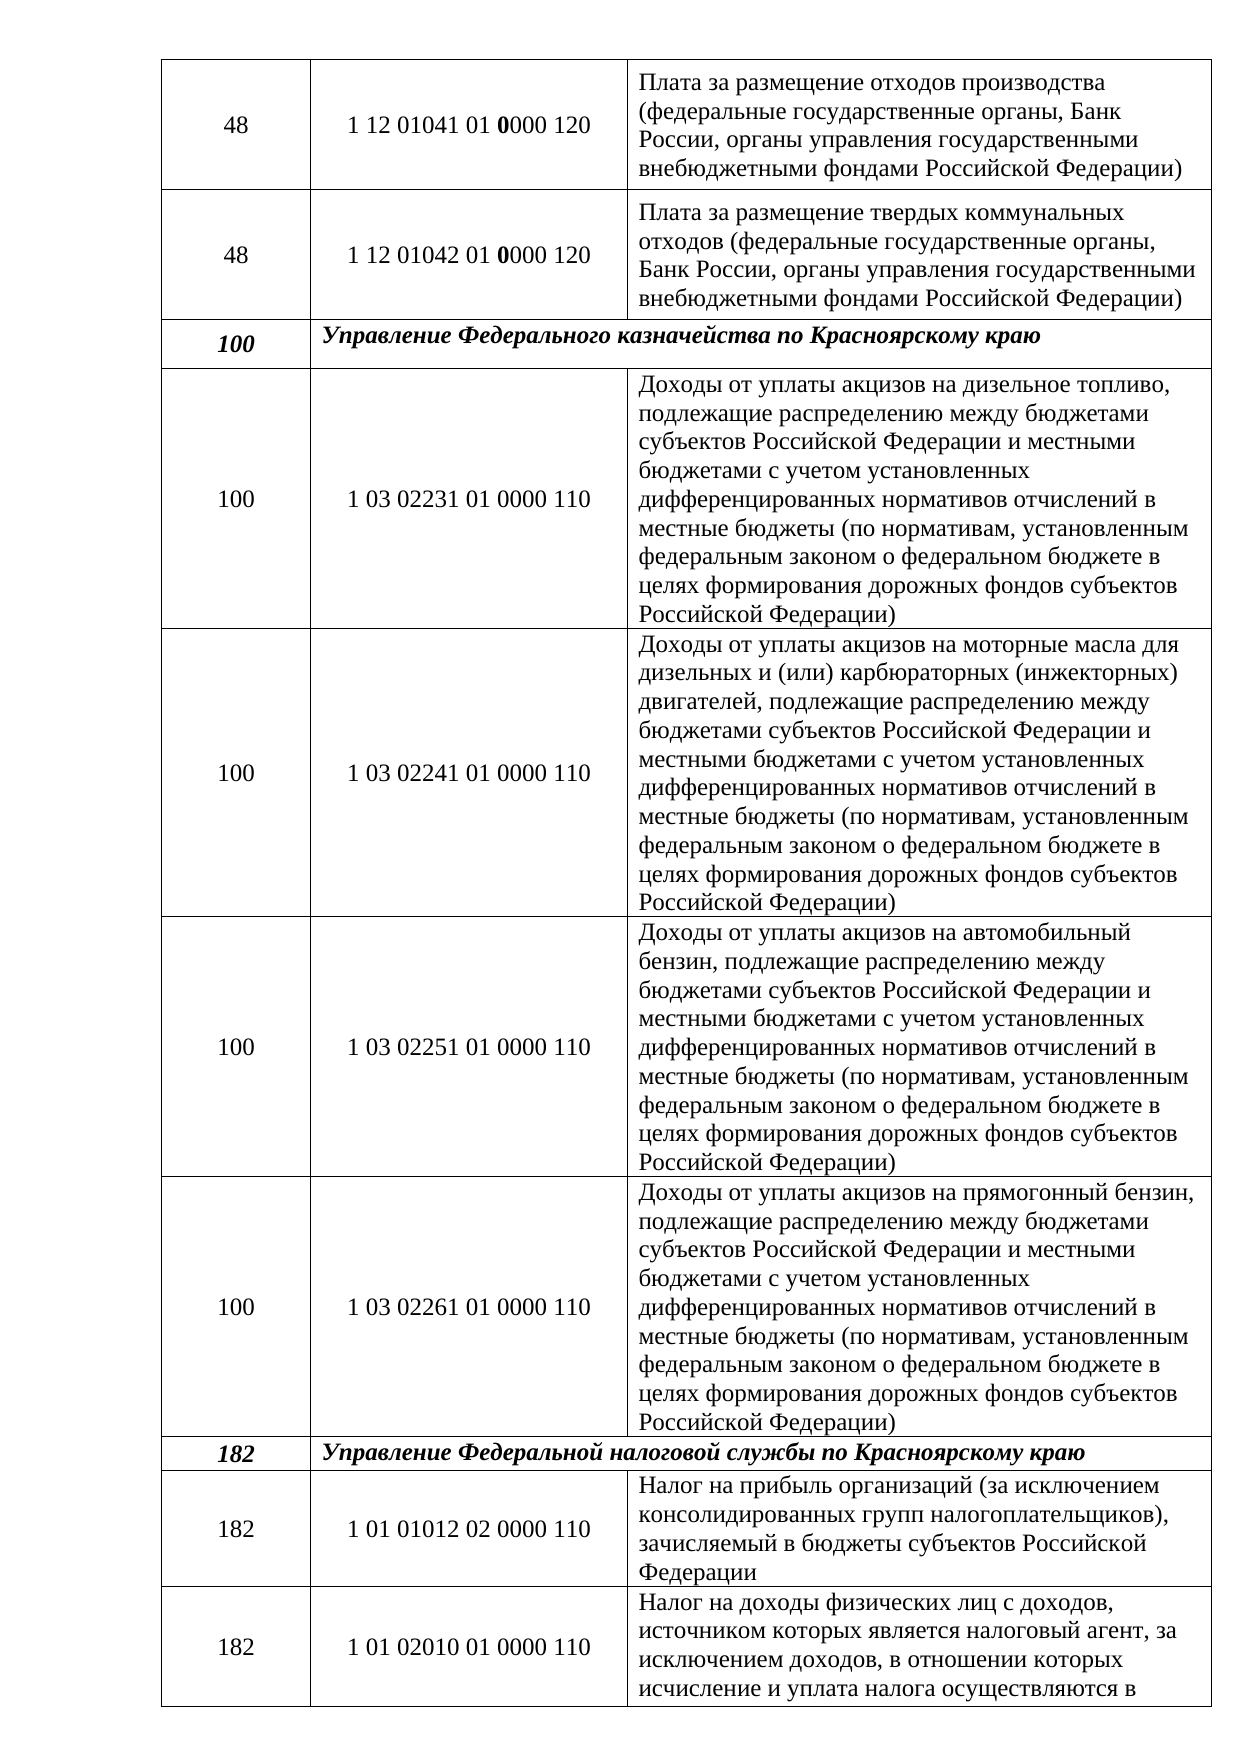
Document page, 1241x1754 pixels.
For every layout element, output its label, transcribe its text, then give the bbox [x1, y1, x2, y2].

table_cell 1 01 01012 02 0000 110 [311, 1471, 627, 1586]
table_cell Доходы от уплаты акцизов на прямогонный бензин, подлежащие распределению между бюджетами субъектов Российской Федерации и местными бюджетами с учетом установленных дифференцированных нормативов отчислений в местные бюджеты (по нормативам, установленным федеральным законом о федеральном бюджете в целях формирования дорожных фондов субъектов Российской Федерации) [628, 1177, 1211, 1436]
table_cell 100 [162, 917, 310, 1176]
table_cell 1 12 01042 01 0000 120 [311, 190, 627, 319]
table_cell 1 12 01041 01 0000 120 [311, 60, 627, 189]
table_cell 100 [162, 320, 310, 368]
table_cell 182 [162, 1587, 310, 1706]
table_cell 1 03 02241 01 0000 110 [311, 629, 627, 916]
table_cell 100 [162, 369, 310, 628]
table_cell 100 [162, 1177, 310, 1436]
table_cell 1 03 02231 01 0000 110 [311, 369, 627, 628]
table_cell 1 03 02261 01 0000 110 [311, 1177, 627, 1436]
table_cell Управление Федерального казначейства по Красноярскому краю [311, 320, 1211, 368]
table_cell 48 [162, 190, 310, 319]
table_cell Управление Федеральной налоговой службы по Красноярскому краю [311, 1437, 1211, 1469]
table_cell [628, 1587, 1211, 1706]
table_cell 48 [162, 60, 310, 189]
table_cell 182 [162, 1437, 310, 1469]
table_cell Налог на прибыль организаций (за исключением консолидированных групп налогоплательщиков), зачисляемый в бюджеты субъектов Российской Федерации [628, 1471, 1211, 1586]
table_cell Доходы от уплаты акцизов на автомобильный бензин, подлежащие распределению между бюджетами субъектов Российской Федерации и местными бюджетами с учетом установленных дифференцированных нормативов отчислений в местные бюджеты (по нормативам, установленным федеральным законом о федеральном бюджете в целях формирования дорожных фондов субъектов Российской Федерации) [628, 917, 1211, 1176]
table_cell 1 03 02251 01 0000 110 [311, 917, 627, 1176]
table_cell 182 [162, 1471, 310, 1586]
table_cell Плата за размещение отходов производства (федеральные государственные органы, Банк России, органы управления государственными внебюджетными фондами Российской Федерации) [628, 60, 1211, 189]
table_cell Доходы от уплаты акцизов на дизельное топливо, подлежащие распределению между бюджетами субъектов Российской Федерации и местными бюджетами с учетом установленных дифференцированных нормативов отчислений в местные бюджеты (по нормативам, установленным федеральным законом о федеральном бюджете в целях формирования дорожных фондов субъектов Российской Федерации) [628, 369, 1211, 628]
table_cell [311, 1587, 627, 1706]
table_cell 100 [162, 629, 310, 916]
table_cell Плата за размещение твердых коммунальных отходов (федеральные государственные органы, Банк России, органы управления государственными внебюджетными фондами Российской Федерации) [628, 190, 1211, 319]
table_cell Доходы от уплаты акцизов на моторные масла для дизельных и (или) карбюраторных (инжекторных) двигателей, подлежащие распределению между бюджетами субъектов Российской Федерации и местными бюджетами с учетом установленных дифференцированных нормативов отчислений в местные бюджеты (по нормативам, установленным федеральным законом о федеральном бюджете в целях формирования дорожных фондов субъектов Российской Федерации) [628, 629, 1211, 916]
